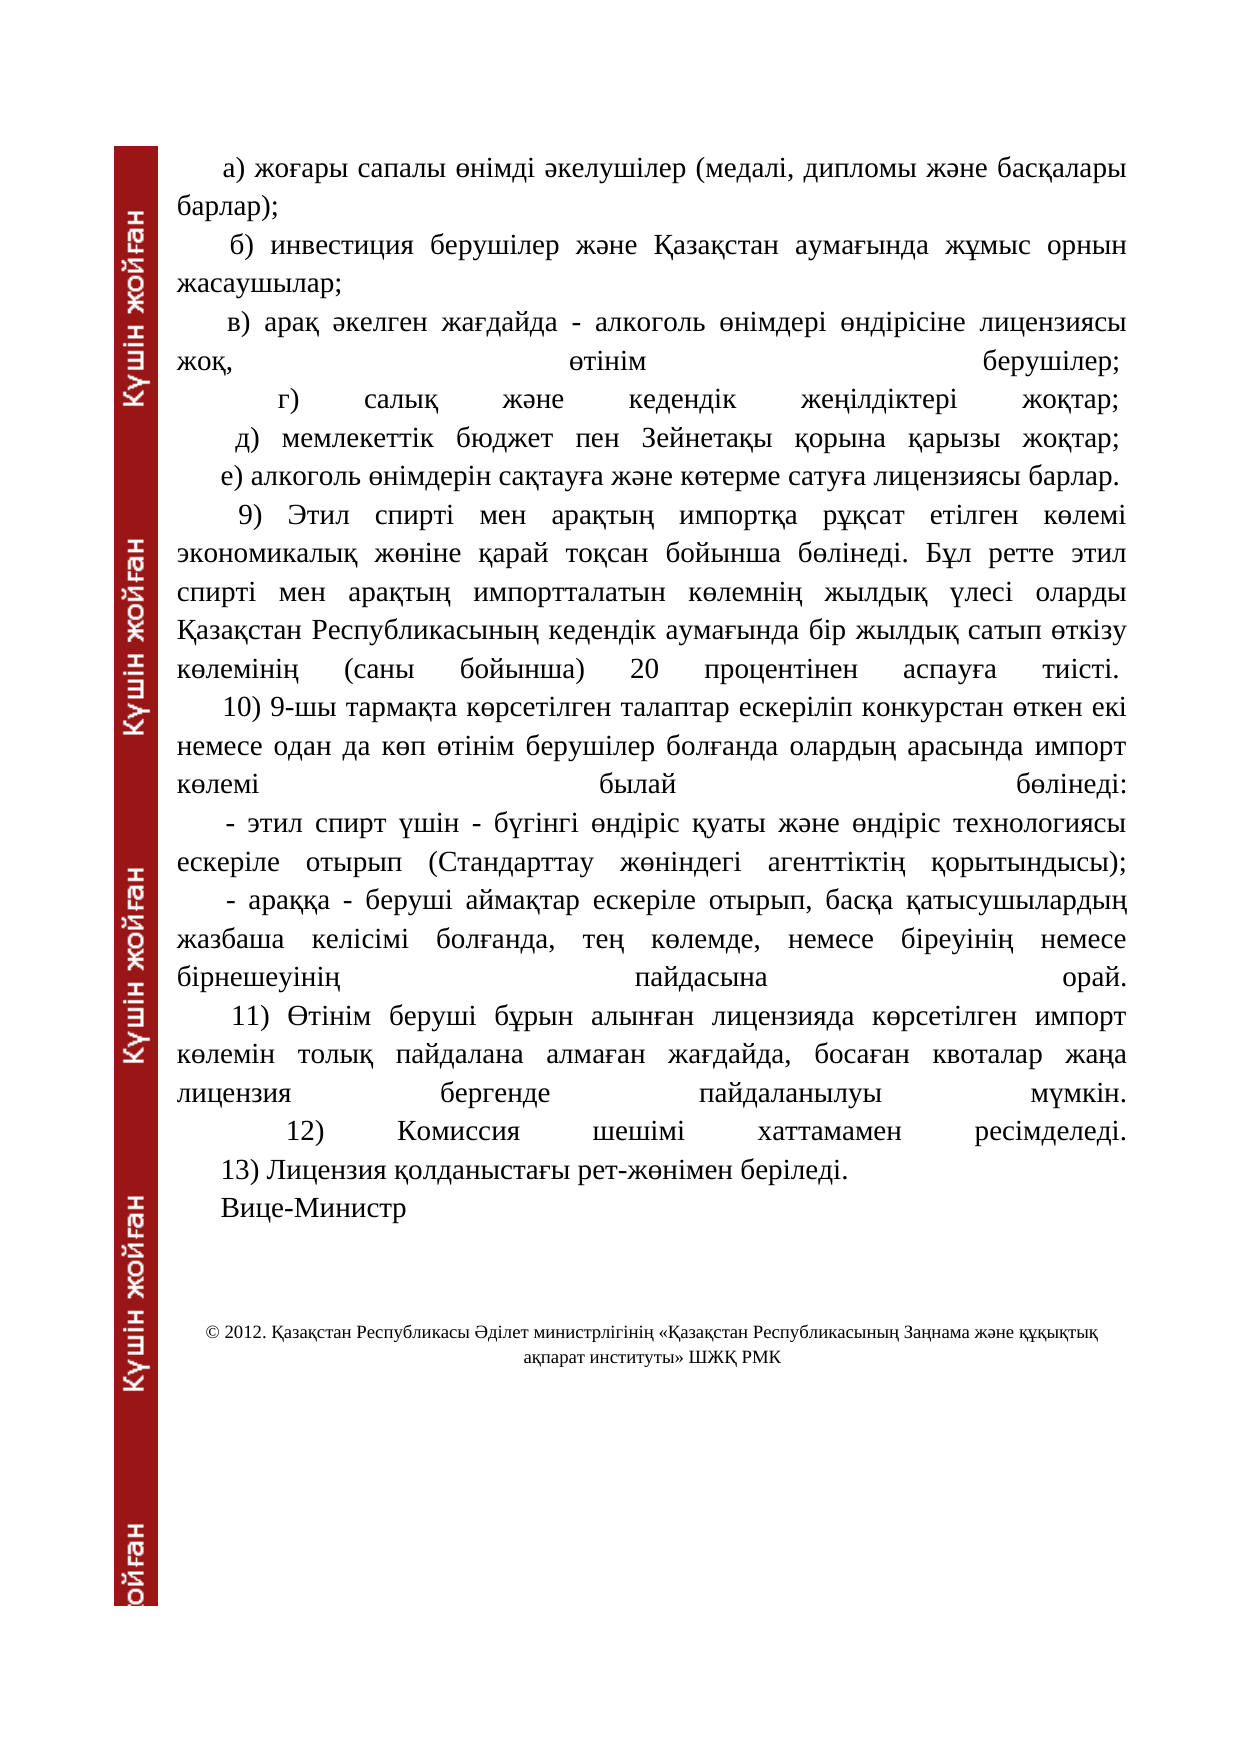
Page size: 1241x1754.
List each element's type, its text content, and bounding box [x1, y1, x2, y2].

picture [114, 1367, 158, 1606]
picture [114, 1224, 158, 1321]
picture [114, 146, 158, 150]
picture [114, 1186, 158, 1191]
text © 2012. Қазақстан Республикасы Әділет министрлігінің «Қазақстан Республикасының Заңнама және құқықтық ақпарат институты» ШЖҚ РМК [112, 1321, 1128, 1367]
text Вице-Министр [112, 1191, 1128, 1224]
